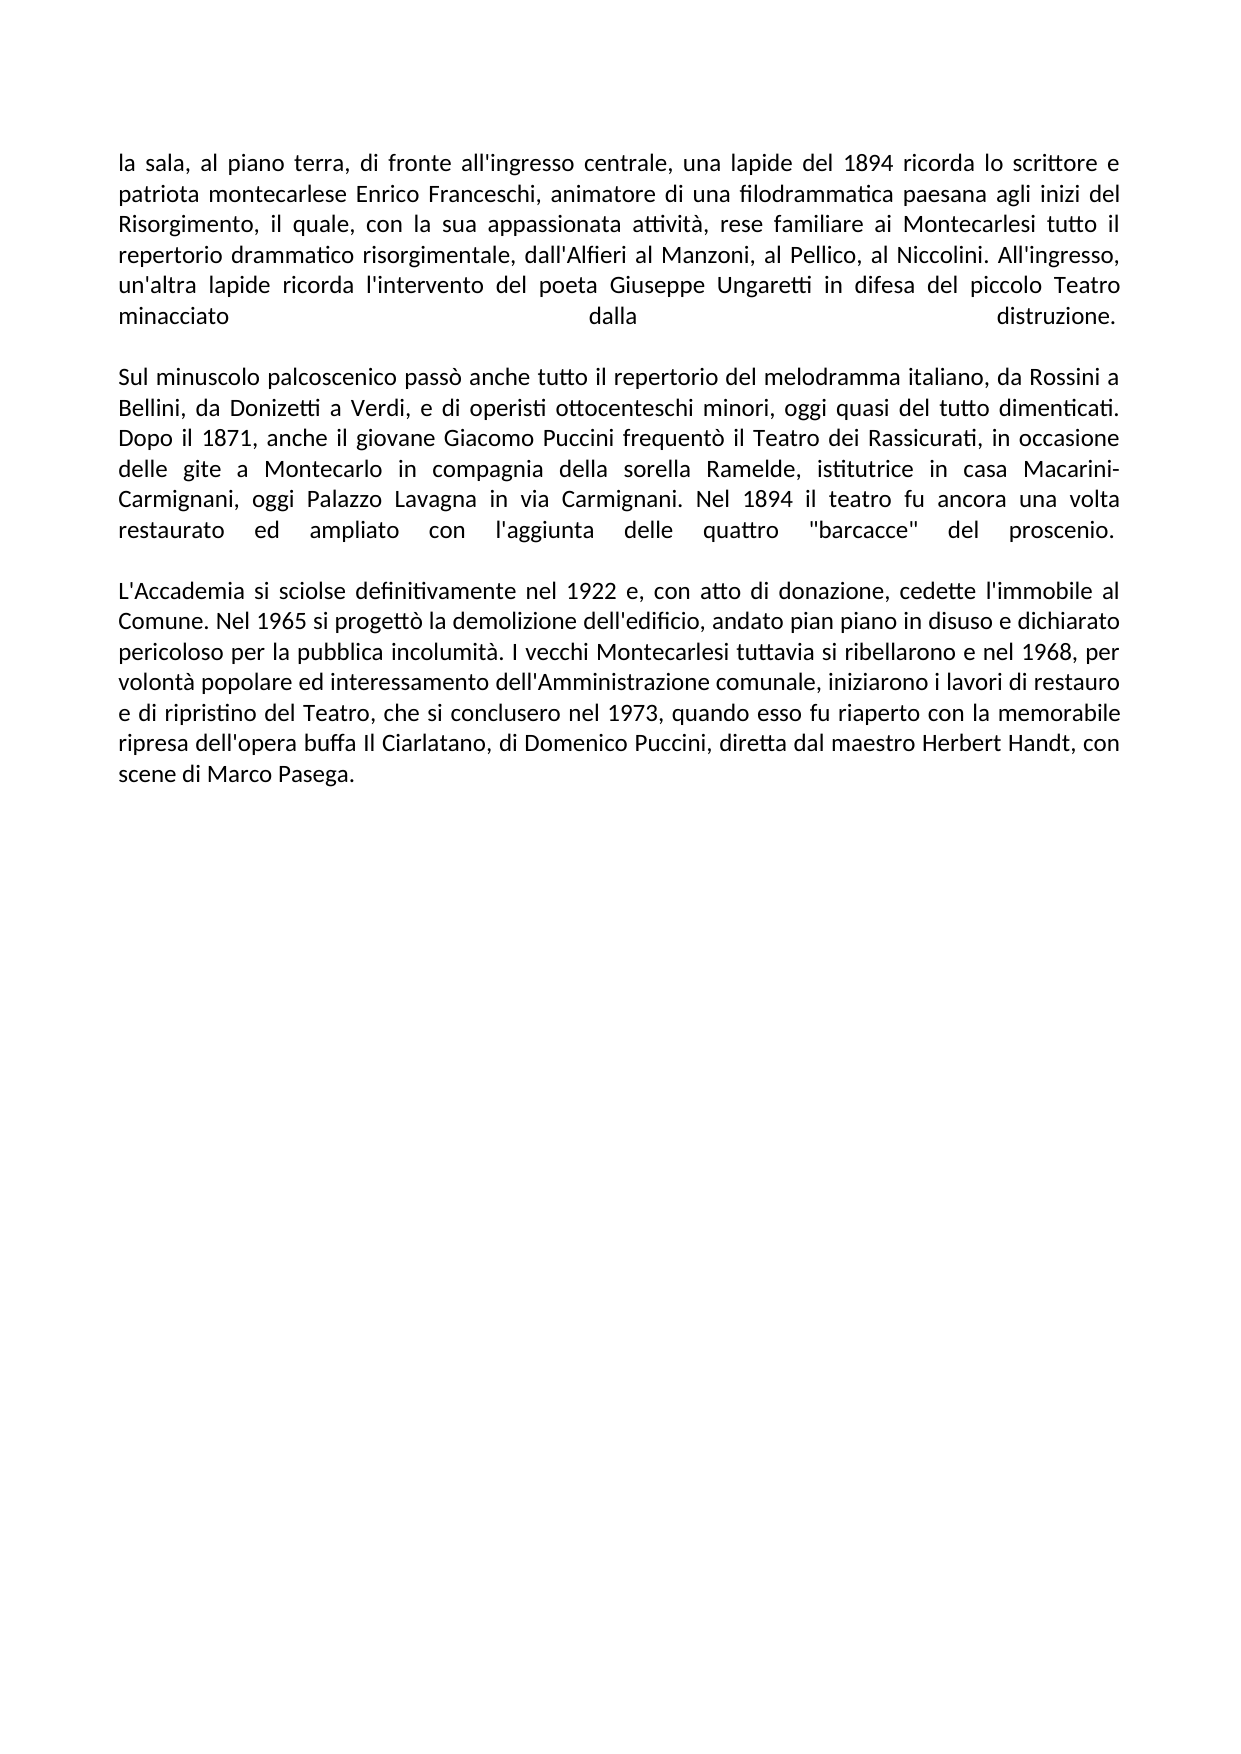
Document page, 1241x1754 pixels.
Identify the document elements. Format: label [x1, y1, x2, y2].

text [118, 148, 1122, 788]
